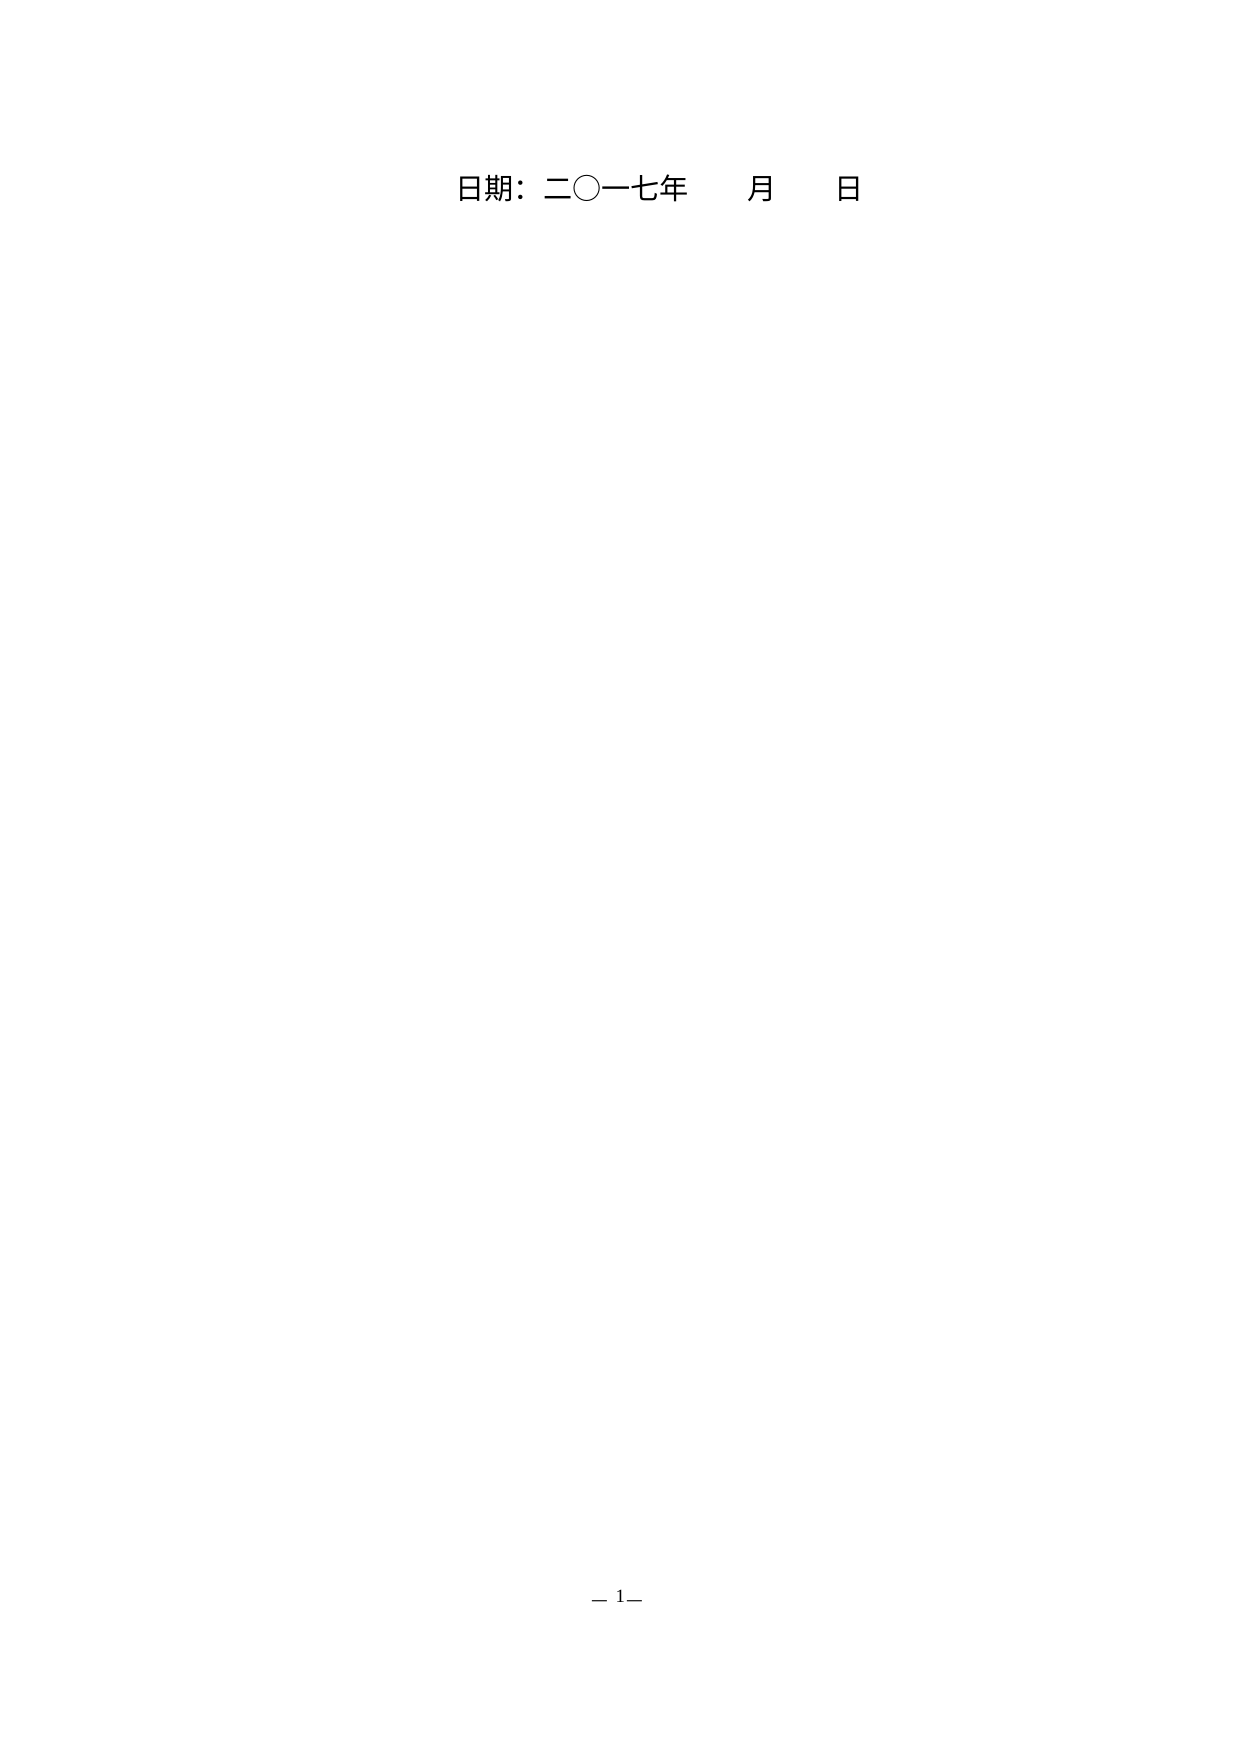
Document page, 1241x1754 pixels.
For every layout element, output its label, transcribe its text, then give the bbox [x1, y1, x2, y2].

text 日期：二○一七年 月 日 [159, 154, 1081, 219]
